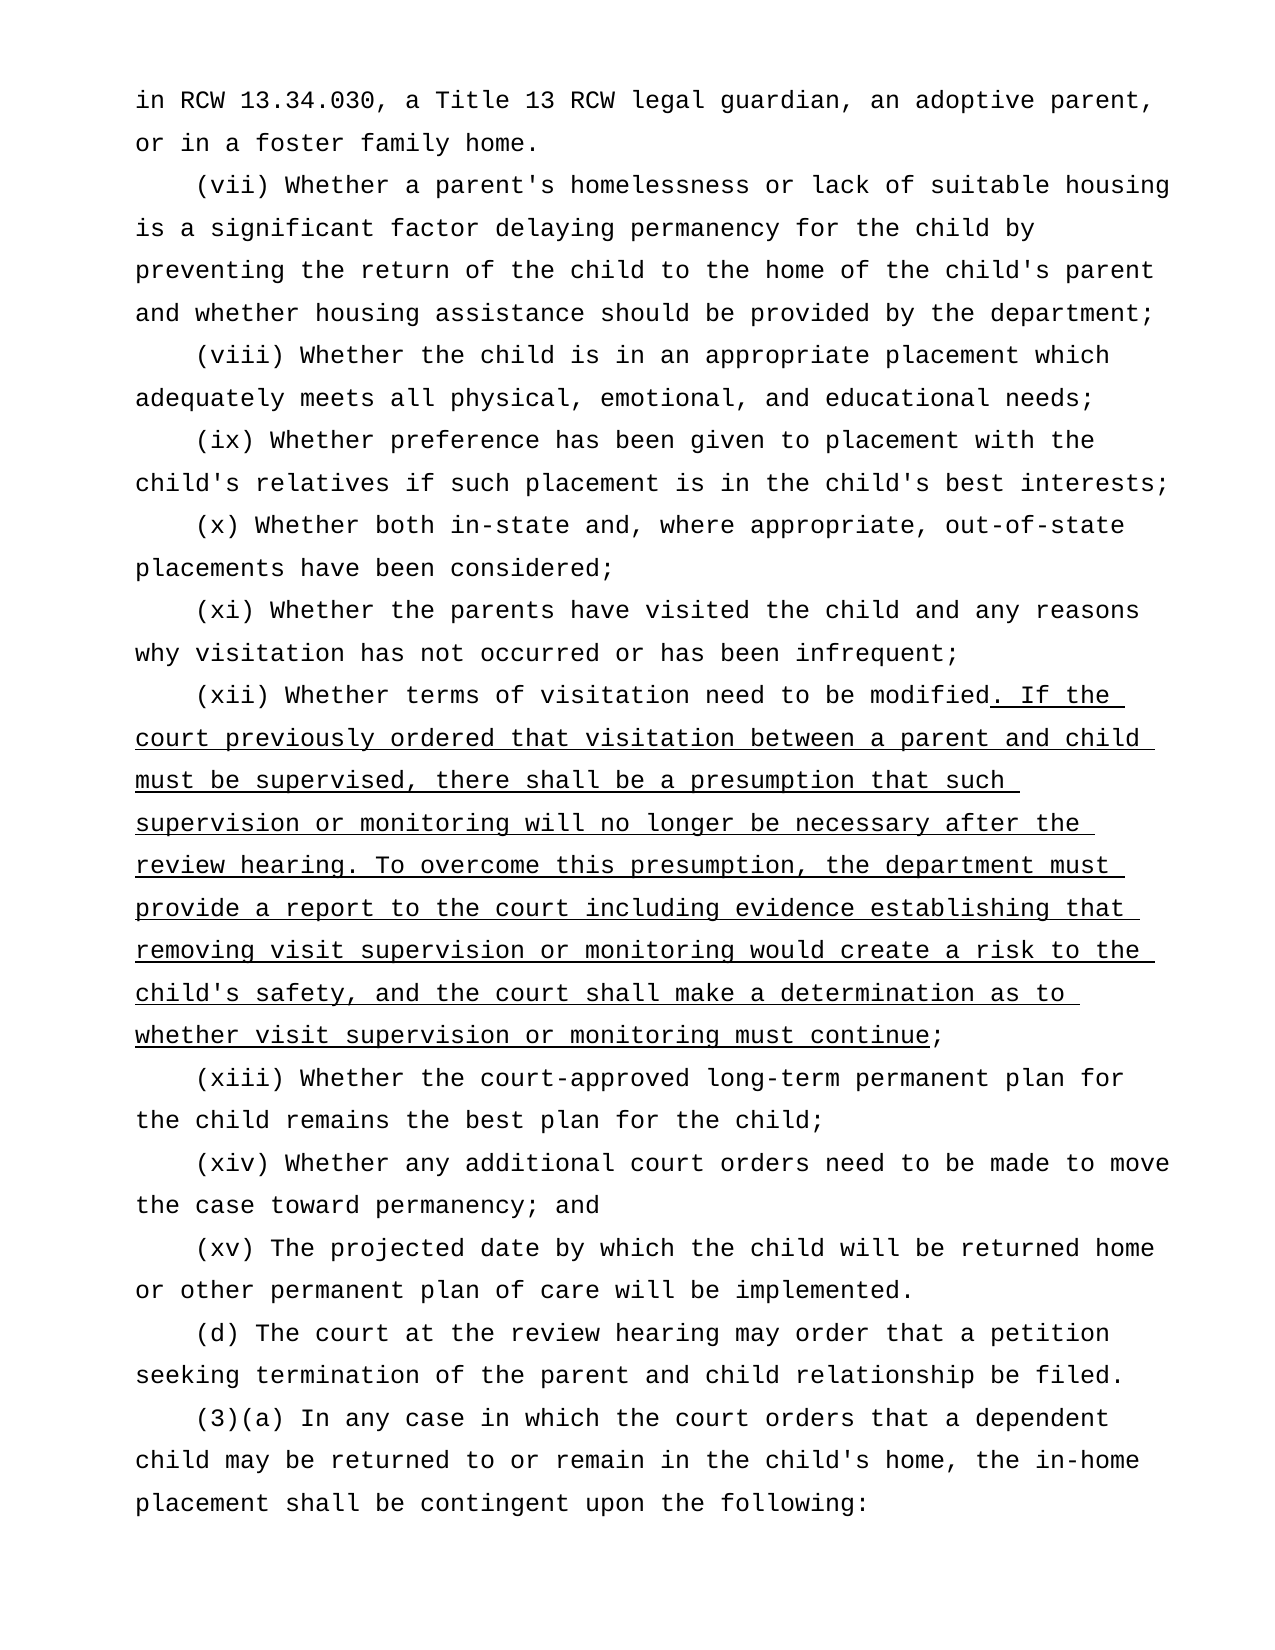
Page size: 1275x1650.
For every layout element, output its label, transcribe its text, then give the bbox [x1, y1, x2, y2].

text (xv) The projected date by which the child will be returned home or other permanent plan of care will be implemented. [135, 1222, 1170, 1307]
text (vii) Whether a parent's homelessness or lack of suitable housing is a significant factor delaying permanency for the child by preventing the return of the child to the home of the child's parent and whether housing assistance should be provided by the department; [135, 160, 1170, 330]
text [135, 75, 1170, 160]
text (xii) Whether terms of visitation need to be modified. If the court previously ordered that visitation between a parent and child must be supervised, there shall be a presumption that such supervision or monitoring will no longer be necessary after the review hearing. To overcome this presumption, the department must provide a report to the court including evidence establishing that removing visit supervision or monitoring would create a risk to the child's safety, and the court shall make a determination as to whether visit supervision or monitoring must continue; [135, 670, 1170, 1052]
text (xiii) Whether the court-approved long-term permanent plan for the child remains the best plan for the child; [135, 1052, 1170, 1137]
text (xiv) Whether any additional court orders need to be made to move the case toward permanency; and [135, 1137, 1170, 1222]
text (ix) Whether preference has been given to placement with the child's relatives if such placement is in the child's best interests; [135, 415, 1170, 500]
text (xi) Whether the parents have visited the child and any reasons why visitation has not occurred or has been infrequent; [135, 585, 1170, 670]
text (x) Whether both in-state and, where appropriate, out-of-state placements have been considered; [135, 500, 1170, 585]
text (d) The court at the review hearing may order that a petition seeking termination of the parent and child relationship be filed. [135, 1307, 1170, 1392]
text (3)(a) In any case in which the court orders that a dependent child may be returned to or remain in the child's home, the in-home placement shall be contingent upon the following: [135, 1392, 1170, 1520]
text (viii) Whether the child is in an appropriate placement which adequately meets all physical, emotional, and educational needs; [135, 330, 1170, 415]
